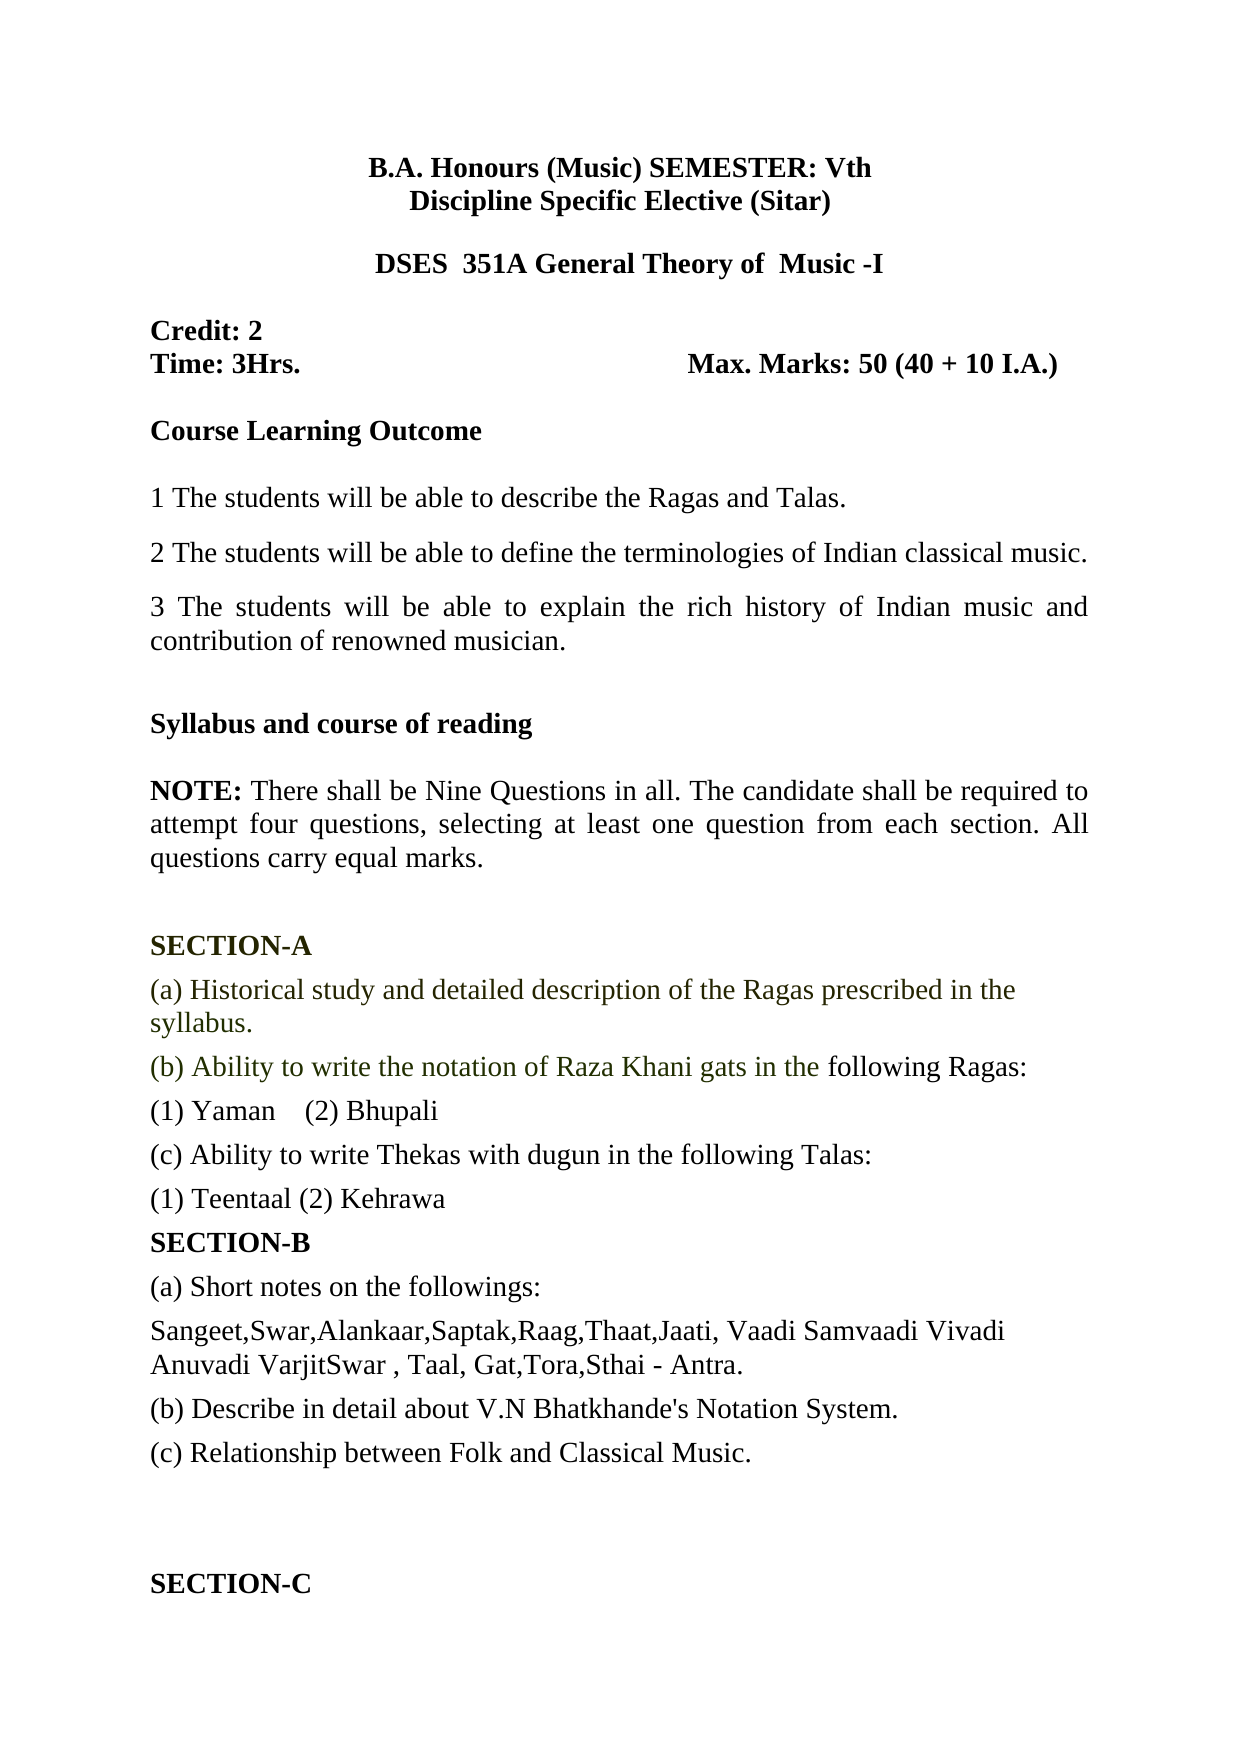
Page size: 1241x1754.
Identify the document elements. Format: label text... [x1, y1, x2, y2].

text Sangeet,Swar,Alankaar,Saptak,Raag,Thaat,Jaati, Vaadi Samvaadi Vivadi Anuvadi VarjitSwar , Taal, Gat,Tora,Sthai - Antra. [150, 1313, 1090, 1380]
text Time: 3Hrs. Max. Marks: 50 (40 + 10 I.A.) [150, 346, 1090, 380]
text (b) Ability to write the notation of Raza Khani gats in the following Ragas: [150, 1049, 1090, 1083]
text SECTION-B [150, 1225, 1090, 1259]
text (1) Teentaal (2) Kehrawa [150, 1181, 1090, 1215]
text (a) Short notes on the followings: [150, 1269, 1090, 1303]
text B.A. Honours (Music) SEMESTER: Vth [150, 150, 1090, 183]
text 1 The students will be able to describe the Ragas and Talas. [150, 481, 1090, 514]
text Credit: 2 [150, 313, 1090, 346]
text (a) Historical study and detailed description of the Ragas prescribed in the syllabus. [150, 972, 1090, 1039]
text Discipline Specific Elective (Sitar) [150, 183, 1090, 217]
text SECTION-A [150, 928, 1090, 962]
text (b) Describe in detail about V.N Bhatkhande's Notation System. [150, 1391, 1090, 1424]
text (c) Relationship between Folk and Classical Music. [150, 1435, 1090, 1468]
text DSES 351A General Theory of Music -I [300, 246, 1090, 279]
text SECTION-C [150, 1567, 1090, 1600]
text NOTE: There shall be Nine Questions in all. The candidate shall be required to attempt four questions, selecting at least one question from each section. All questions carry equal marks. [150, 773, 1090, 874]
text (c) Ability to write Thekas with dugun in the following Talas: [150, 1137, 1090, 1171]
text Syllabus and course of reading [150, 706, 1090, 739]
text Course Learning Outcome [150, 413, 1090, 447]
text 3 The students will be able to explain the rich history of Indian music and contribution of renowned musician. [150, 589, 1090, 656]
text (1) Yaman (2) Bhupali [150, 1093, 1090, 1127]
text 2 The students will be able to define the terminologies of Indian classical music. [150, 535, 1090, 568]
